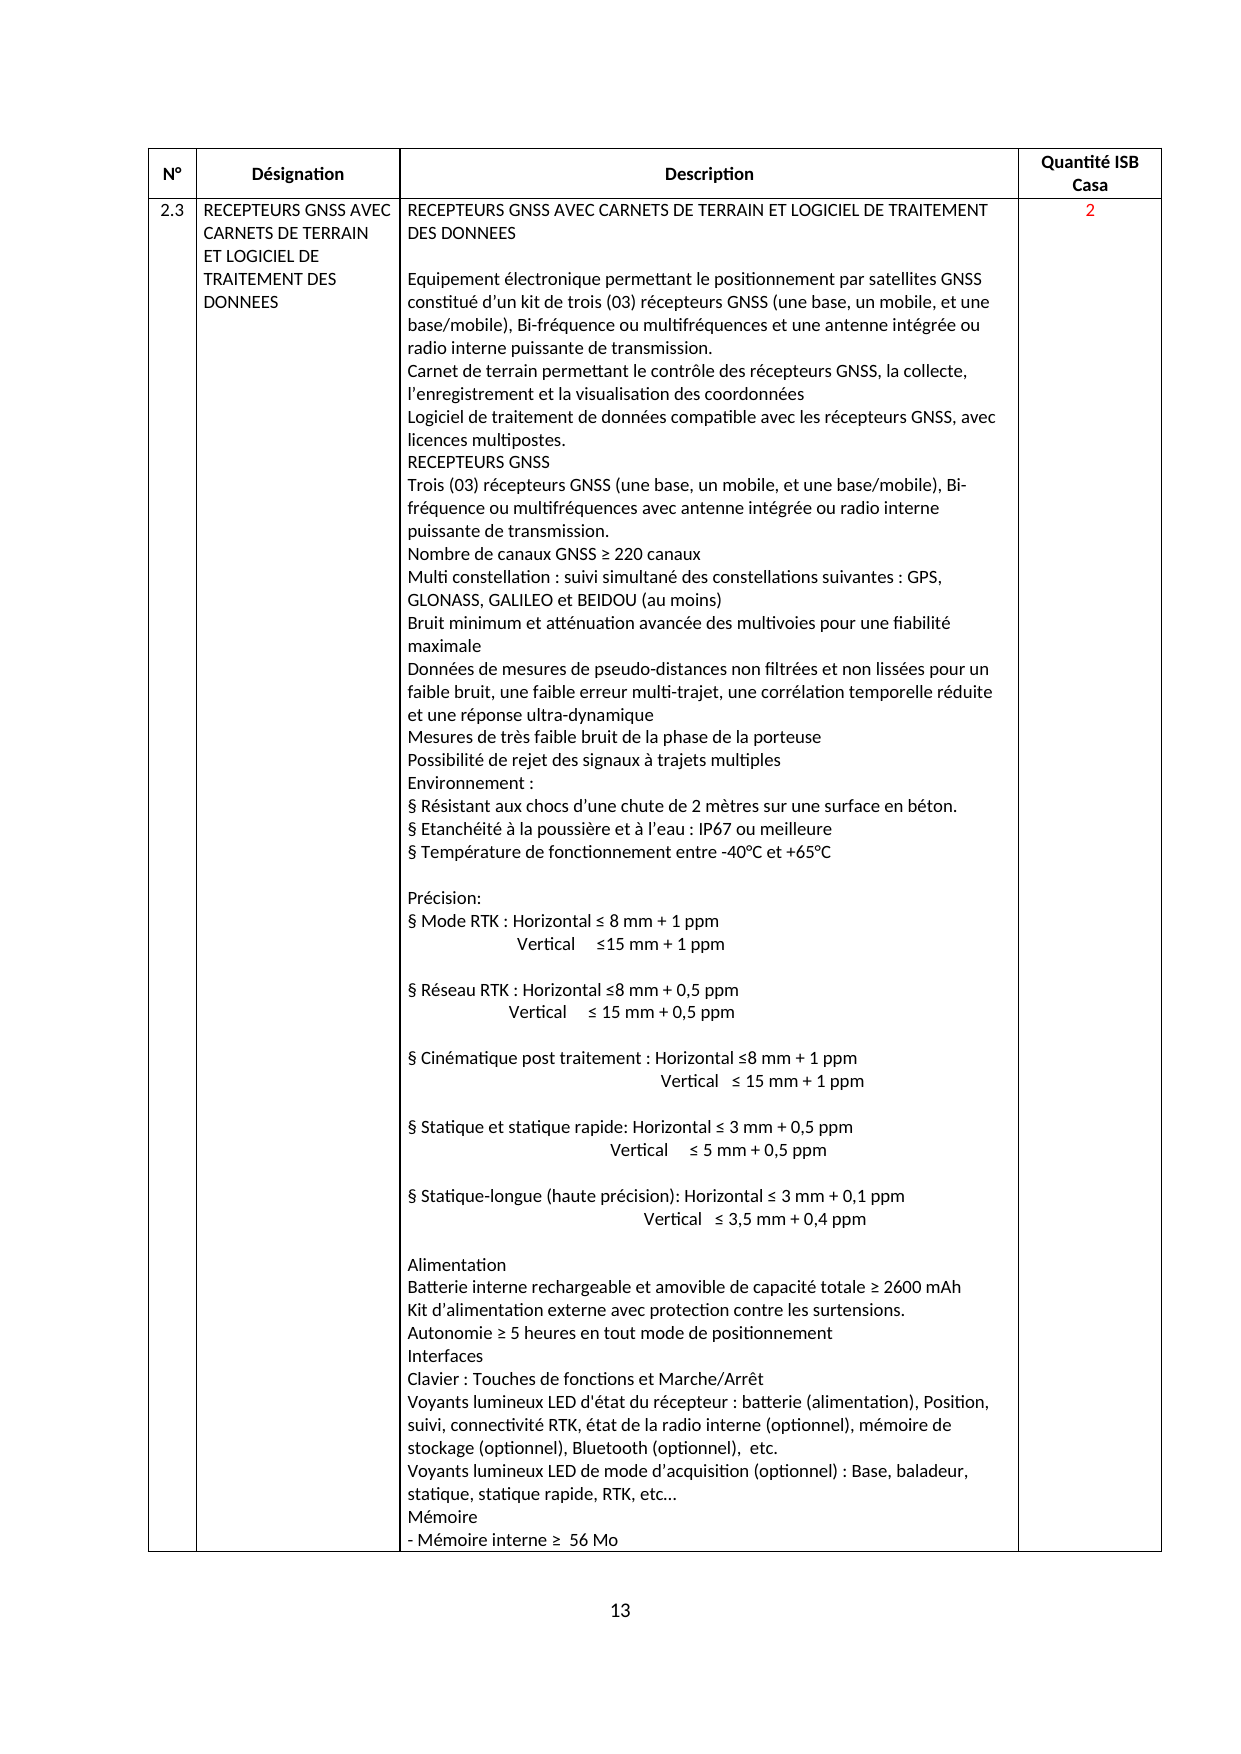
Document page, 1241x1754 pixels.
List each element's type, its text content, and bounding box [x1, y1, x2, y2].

table_header Description [401, 149, 1018, 198]
table_header N° [149, 149, 196, 198]
table_cell 2 [1019, 199, 1161, 1551]
table_header Quantité ISB Casa [1019, 149, 1161, 198]
table_header Désignation [197, 149, 399, 198]
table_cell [197, 199, 399, 1551]
table_cell 2.3 [149, 199, 196, 1551]
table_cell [401, 199, 1018, 1551]
